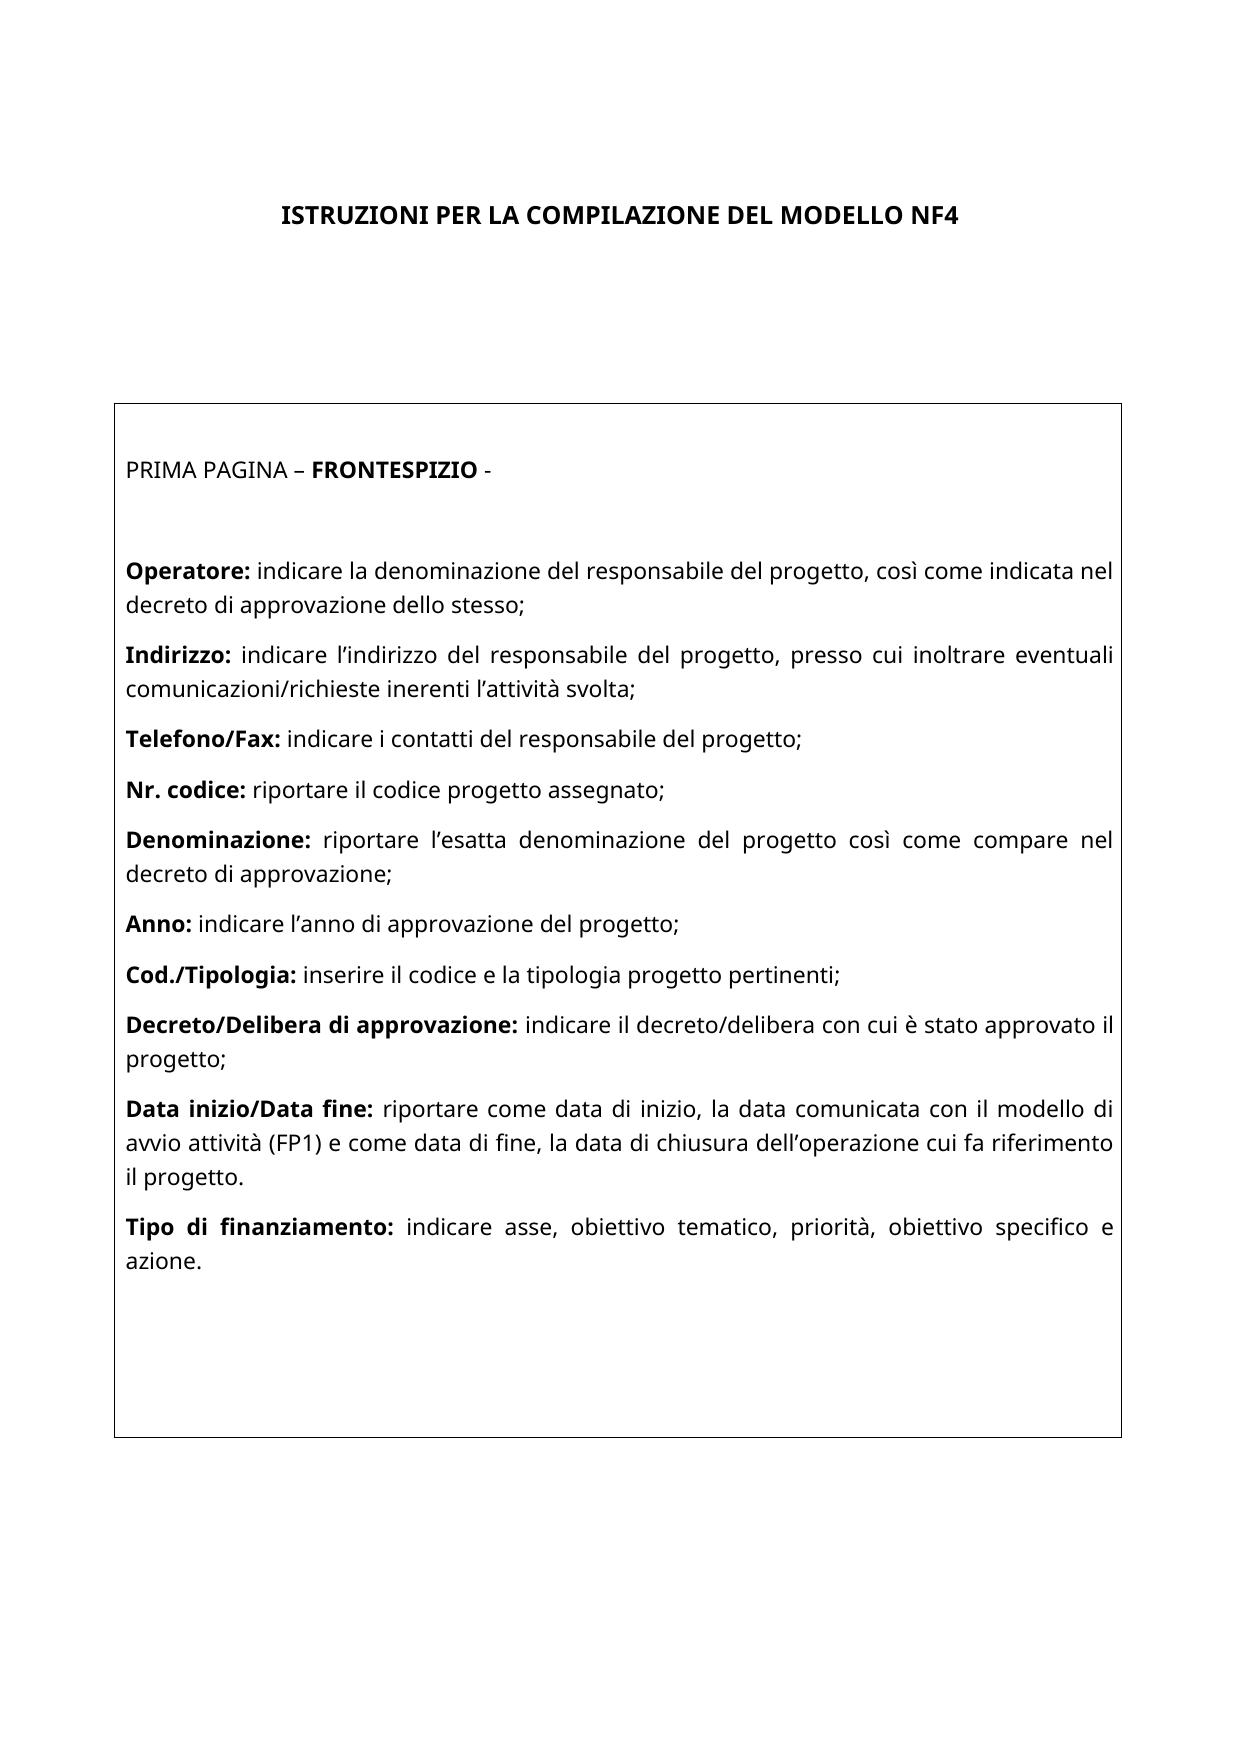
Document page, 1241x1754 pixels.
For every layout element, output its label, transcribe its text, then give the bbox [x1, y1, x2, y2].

text ISTRUZIONI PER LA COMPILAZIONE DEL MODELLO NF4 [118, 198, 1122, 232]
table_header PRIMA PAGINA – FRONTESPIZIO - Operatore: indicare la denominazione del responsabile del progetto, così come indicata nel decreto di approvazione dello stesso; Indirizzo: indicare l’indirizzo del responsabile del progetto, presso cui inoltrare eventuali comunicazioni/richieste inerenti l’attività svolta; Telefono/Fax: indicare i contatti del responsabile del progetto; Nr. codice: riportare il codice progetto assegnato; Denominazione: riportare l’esatta denominazione del progetto così come compare nel decreto di approvazione; Anno: indicare l’anno di approvazione del progetto; Cod./Tipologia: inserire il codice e la tipologia progetto pertinenti; Decreto/Delibera di approvazione: indicare il decreto/delibera con cui è stato approvato il progetto; Data inizio/Data fine: riportare come data di inizio, la data comunicata con il modello di avvio attività (FP1) e come data di fine, la data di chiusura dell’operazione cui fa riferimento il progetto. Tipo di finanziamento: indicare asse, obiettivo tematico, priorità, obiettivo specifico e azione. [115, 404, 1121, 1437]
